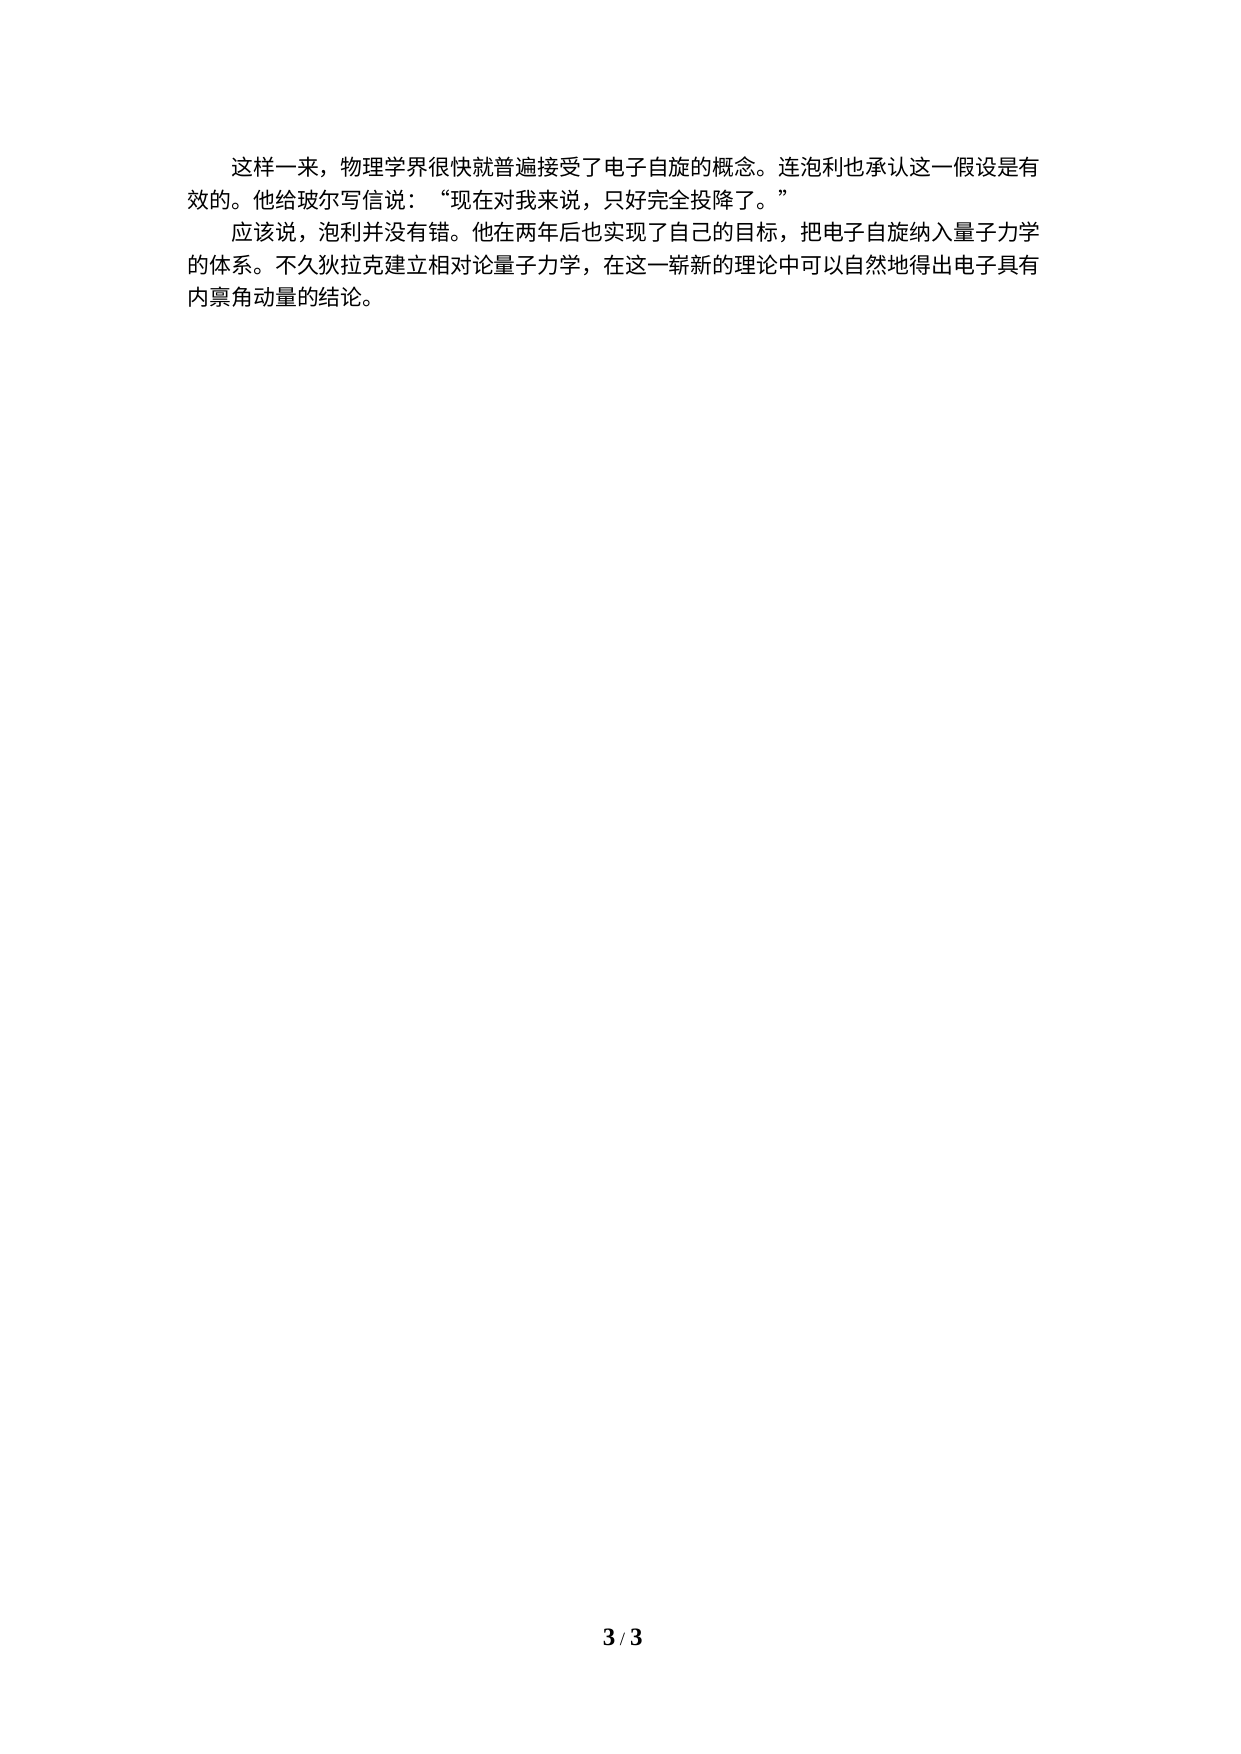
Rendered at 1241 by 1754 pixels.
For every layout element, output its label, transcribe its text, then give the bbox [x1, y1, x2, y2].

text 这样一来，物理学界很快就普遍接受了电子自旋的概念。连泡利也承认这一假设是有效的。他给玻尔写信说：“现在对我来说，只好完全投降了。” [187, 150, 1053, 215]
text 应该说，泡利并没有错。他在两年后也实现了自己的目标，把电子自旋纳入量子力学的体系。不久狄拉克建立相对论量子力学，在这一崭新的理论中可以自然地得出电子具有内禀角动量的结论。 [187, 215, 1053, 312]
